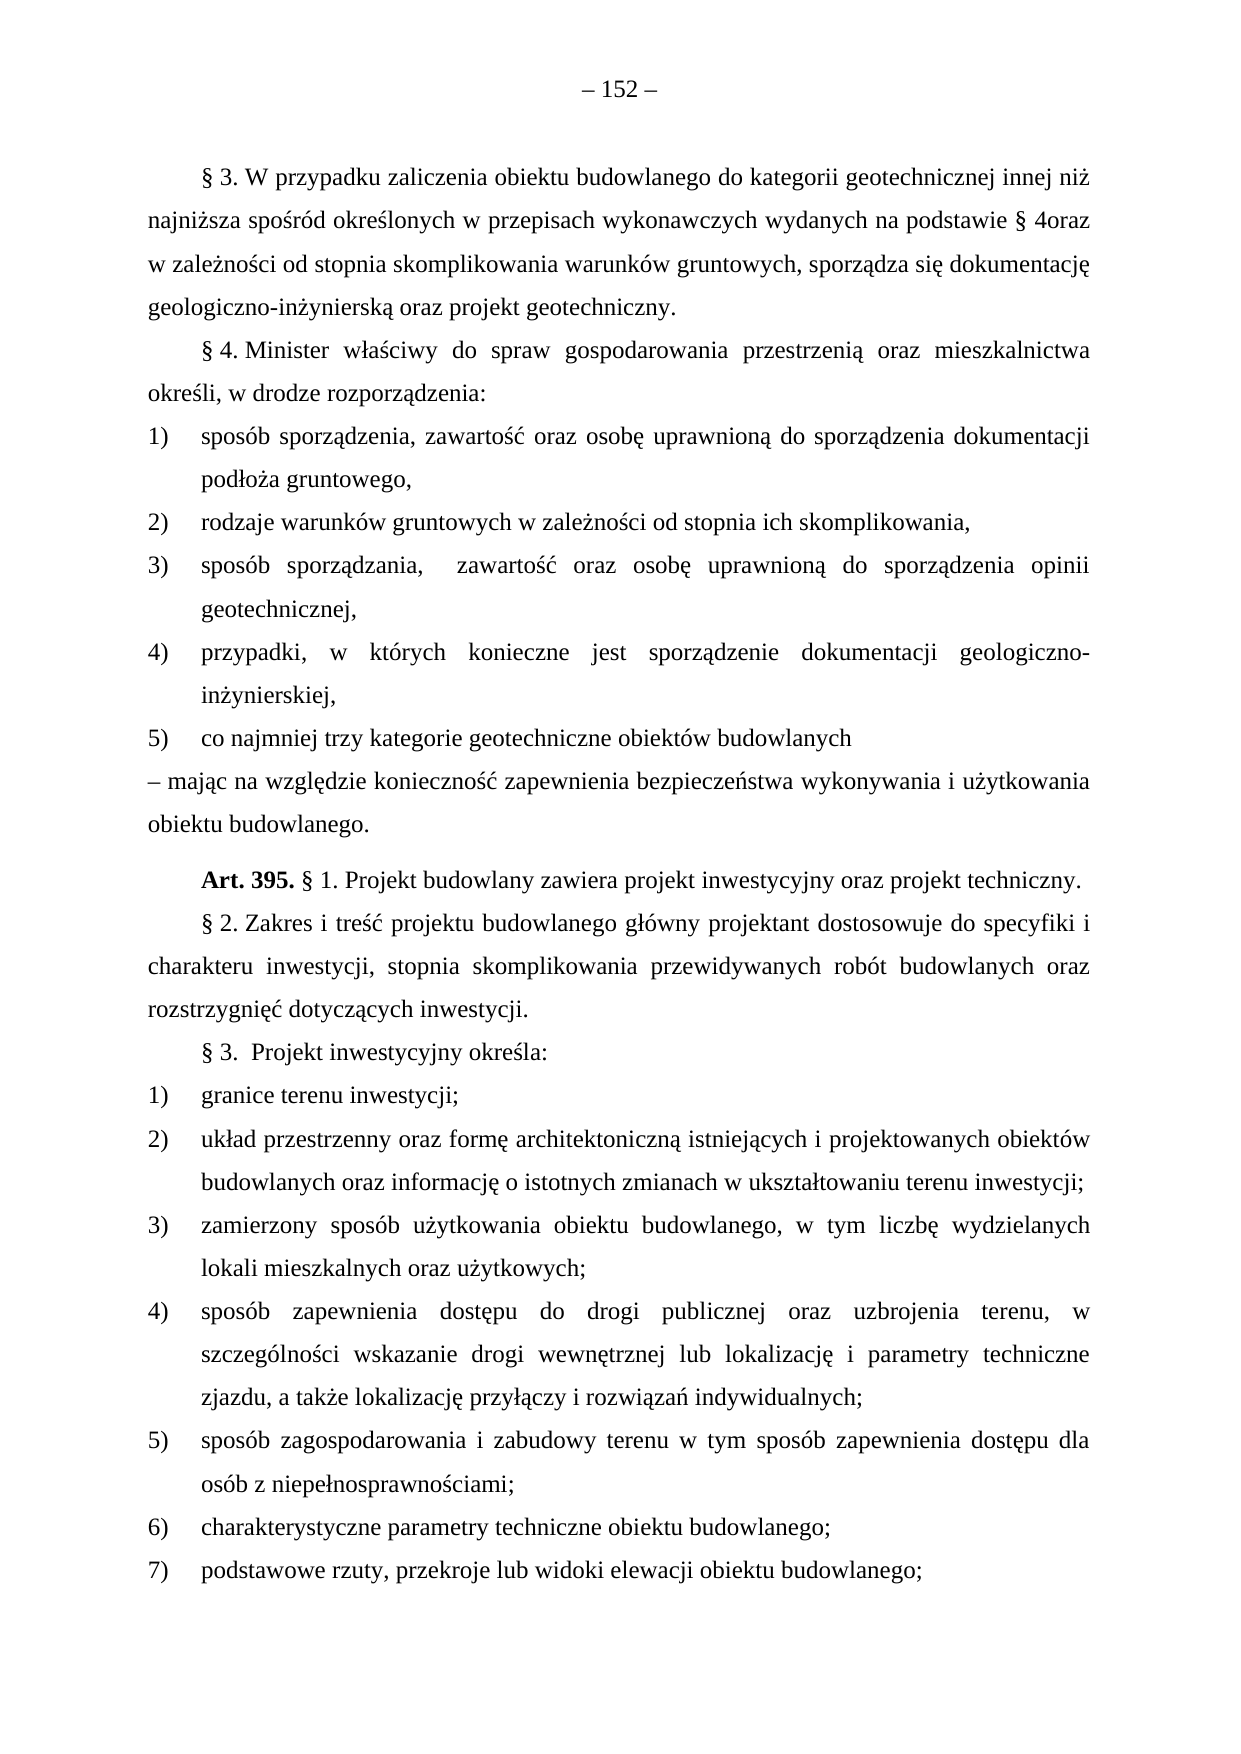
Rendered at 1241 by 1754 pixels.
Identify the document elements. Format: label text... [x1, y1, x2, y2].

text 7) podstawowe rzuty, przekroje lub widoki elewacji obiektu budowlanego; [148, 1555, 1091, 1584]
text § 3. W przypadku zaliczenia obiektu budowlanego do kategorii geotechnicznej innej niż najniższa spośród określonych w przepisach wykonawczych wydanych na podstawie § 4oraz w zależności od stopnia skomplikowania warunków gruntowych, sporządza się dokumentację geologiczno-inżynierską oraz projekt geotechniczny. [148, 162, 1091, 321]
text 5) sposób zagospodarowania i zabudowy terenu w tym sposób zapewnienia dostępu dla osób z niepełnosprawnościami; [148, 1426, 1091, 1497]
text § 4. Minister właściwy do spraw gospodarowania przestrzenią oraz mieszkalnictwa określi, w drodze rozporządzenia: [148, 335, 1091, 407]
text – mając na względzie konieczność zapewnienia bezpieczeństwa wykonywania i użytkowania obiektu budowlanego. [148, 766, 1091, 838]
text 4) przypadki, w których konieczne jest sporządzenie dokumentacji geologiczno-inżynierskiej, [148, 637, 1091, 709]
text 1) granice terenu inwestycji; [148, 1081, 1091, 1109]
text 3) sposób sporządzania, zawartość oraz osobę uprawnioną do sporządzenia opinii geotechnicznej, [148, 551, 1091, 622]
text 2) układ przestrzenny oraz formę architektoniczną istniejących i projektowanych obiektów budowlanych oraz informację o istotnych zmianach w ukształtowaniu terenu inwestycji; [148, 1124, 1091, 1196]
text 3) zamierzony sposób użytkowania obiektu budowlanego, w tym liczbę wydzielanych lokali mieszkalnych oraz użytkowych; [148, 1210, 1091, 1282]
text Art. 395. § 1. Projekt budowlany zawiera projekt inwestycyjny oraz projekt techniczny. [148, 865, 1091, 894]
text § 3. Projekt inwestycyjny określa: [148, 1037, 1091, 1066]
text 5) co najmniej trzy kategorie geotechniczne obiektów budowlanych [148, 723, 1091, 752]
text 1) sposób sporządzenia, zawartość oraz osobę uprawnioną do sporządzenia dokumentacji podłoża gruntowego, [148, 421, 1091, 493]
text 6) charakterystyczne parametry techniczne obiektu budowlanego; [148, 1512, 1091, 1541]
text § 2. Zakres i treść projektu budowlanego główny projektant dostosowuje do specyfiki i charakteru inwestycji, stopnia skomplikowania przewidywanych robót budowlanych oraz rozstrzygnięć dotyczących inwestycji. [148, 908, 1091, 1023]
text 4) sposób zapewnienia dostępu do drogi publicznej oraz uzbrojenia terenu, w szczególności wskazanie drogi wewnętrznej lub lokalizację i parametry techniczne zjazdu, a także lokalizację przyłączy i rozwiązań indywidualnych; [148, 1296, 1091, 1411]
text 2) rodzaje warunków gruntowych w zależności od stopnia ich skomplikowania, [148, 507, 1091, 536]
